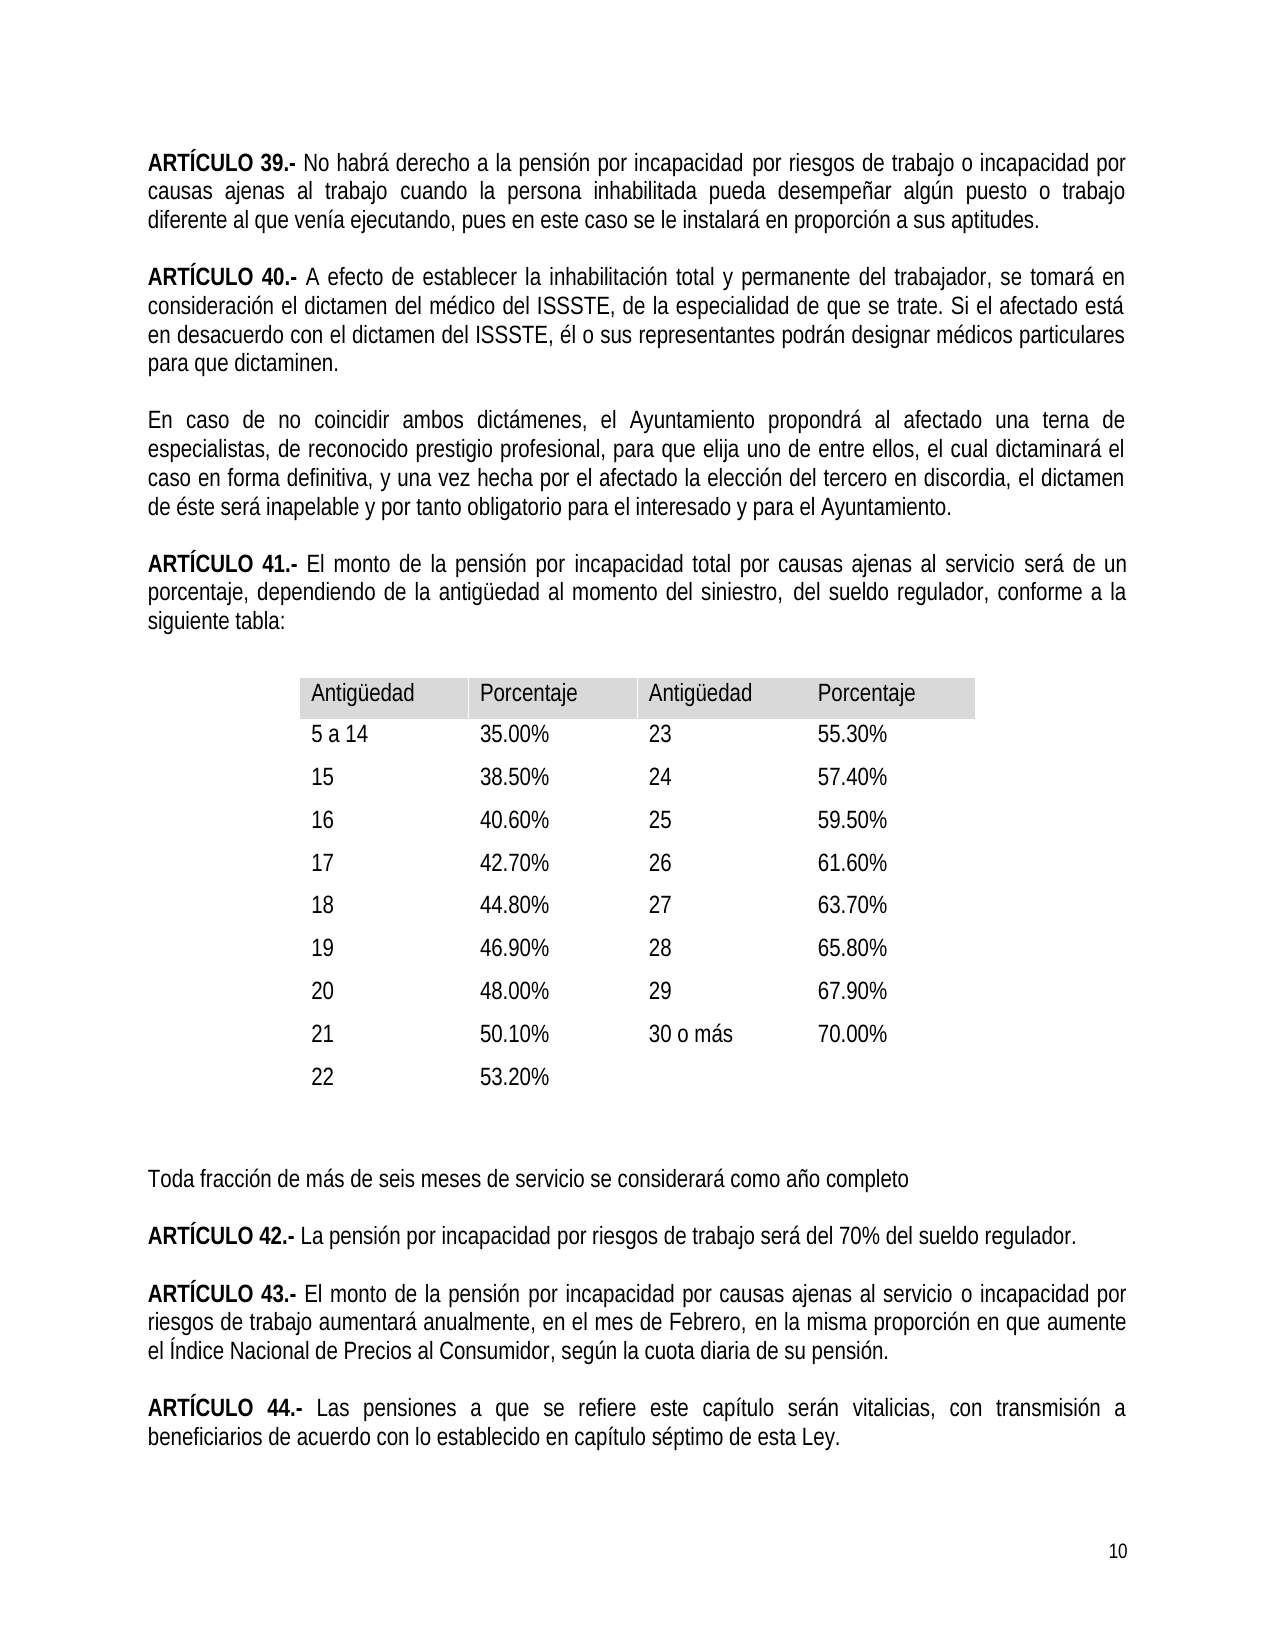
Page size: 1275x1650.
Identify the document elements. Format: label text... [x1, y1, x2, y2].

text ARTÍCULO 40.- A efecto de establecer la inhabilitación total y permanente del trabajador, se tomará en consideración el dictamen del médico del ISSSTE, de la especialidad de que se trate. Si el afectado está en desacuerdo con el dictamen del ISSSTE, él o sus representantes podrán designar médicos particulares para que dictaminen. [148, 262, 1127, 377]
table_header Antigüedad [638, 678, 806, 719]
text En caso de no coincidir ambos dictámenes, el Ayuntamiento propondrá al afectado una terna de especialistas, de reconocido prestigio profesional, para que elija uno de entre ellos, el cual dictaminará el caso en forma definitiva, y una vez hecha por el afectado la elección del tercero en discordia, el dictamen de éste será inapelable y por tanto obligatorio para el interesado y para el Ayuntamiento. [148, 406, 1127, 520]
text ARTÍCULO 44.- Las pensiones a que se refiere este capítulo serán vitalicias, con transmisión a beneficiarios de acuerdo con lo establecido en capítulo séptimo de esta Ley. [148, 1393, 1127, 1451]
table_cell 55.30% 57.40% 59.50% 61.60% 63.70% 65.80% 67.90% 70.00% [806, 719, 975, 1148]
table_header Porcentaje [806, 678, 975, 719]
table_header Antigüedad [300, 678, 468, 719]
text ARTÍCULO 43.- El monto de la pensión por incapacidad por causas ajenas al servicio o incapacidad por riesgos de trabajo aumentará anualmente, en el mes de Febrero, en la misma proporción en que aumente el Índice Nacional de Precios al Consumidor, según la cuota diaria de su pensión. [148, 1279, 1127, 1364]
table_cell 23 24 25 26 27 28 29 30 o más [638, 719, 806, 1148]
text Toda fracción de más de seis meses de servicio se considerará como año completo [148, 1164, 1127, 1193]
table_cell 5 a 14 15 16 17 18 19 20 21 22 [300, 719, 468, 1148]
text ARTÍCULO 41.- El monto de la pensión por incapacidad total por causas ajenas al servicio será de un porcentaje, dependiendo de la antigüedad al momento del siniestro, del sueldo regulador, conforme a la siguiente tabla: [148, 549, 1127, 635]
text ARTÍCULO 42.- La pensión por incapacidad por riesgos de trabajo será del 70% del sueldo regulador. [148, 1221, 1127, 1250]
table_header Porcentaje [469, 678, 637, 719]
table_cell 35.00% 38.50% 40.60% 42.70% 44.80% 46.90% 48.00% 50.10% 53.20% [469, 719, 637, 1148]
text ARTÍCULO 39.- No habrá derecho a la pensión por incapacidad por riesgos de trabajo o incapacidad por causas ajenas al trabajo cuando la persona inhabilitada pueda desempeñar algún puesto o trabajo diferente al que venía ejecutando, pues en este caso se le instalará en proporción a sus aptitudes. [148, 148, 1127, 234]
